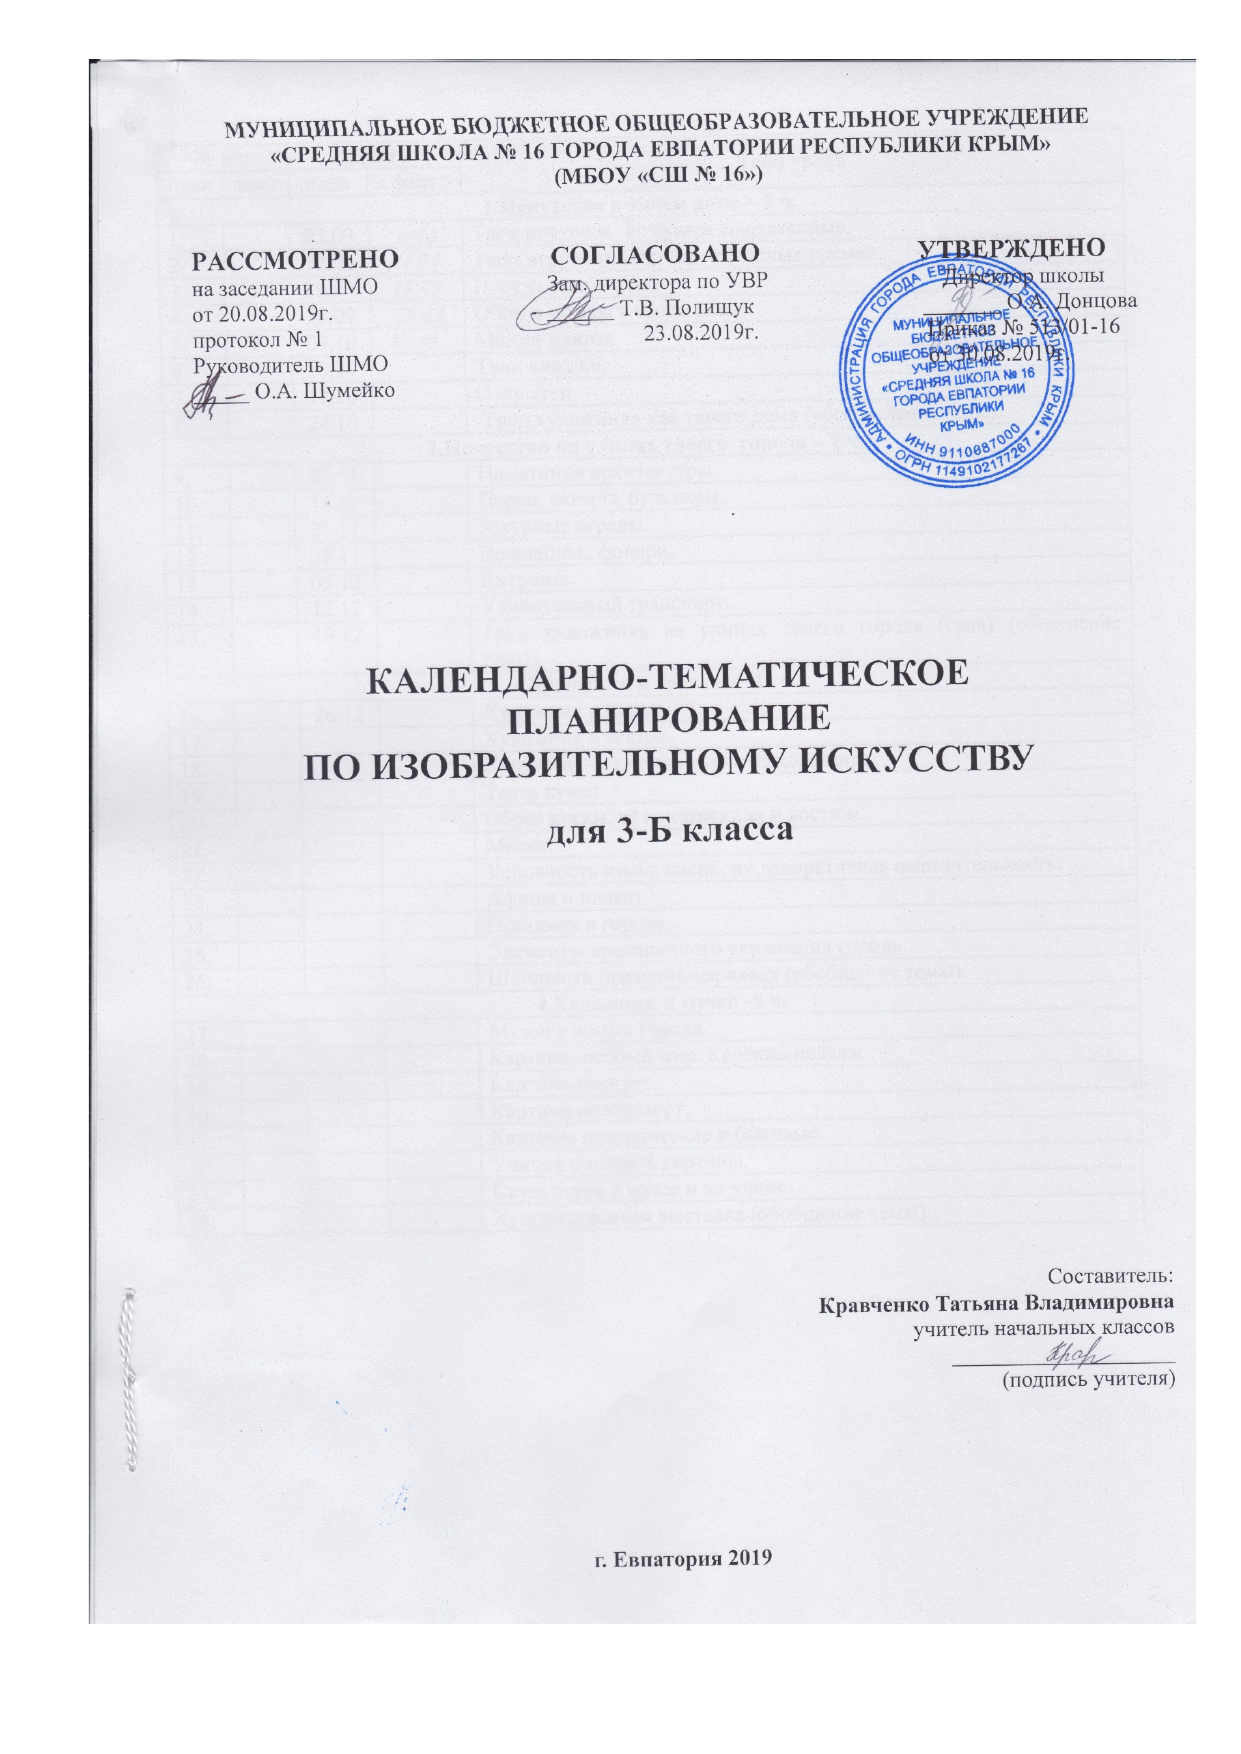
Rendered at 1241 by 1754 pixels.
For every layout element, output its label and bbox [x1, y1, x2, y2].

picture [88, 59, 1197, 1624]
